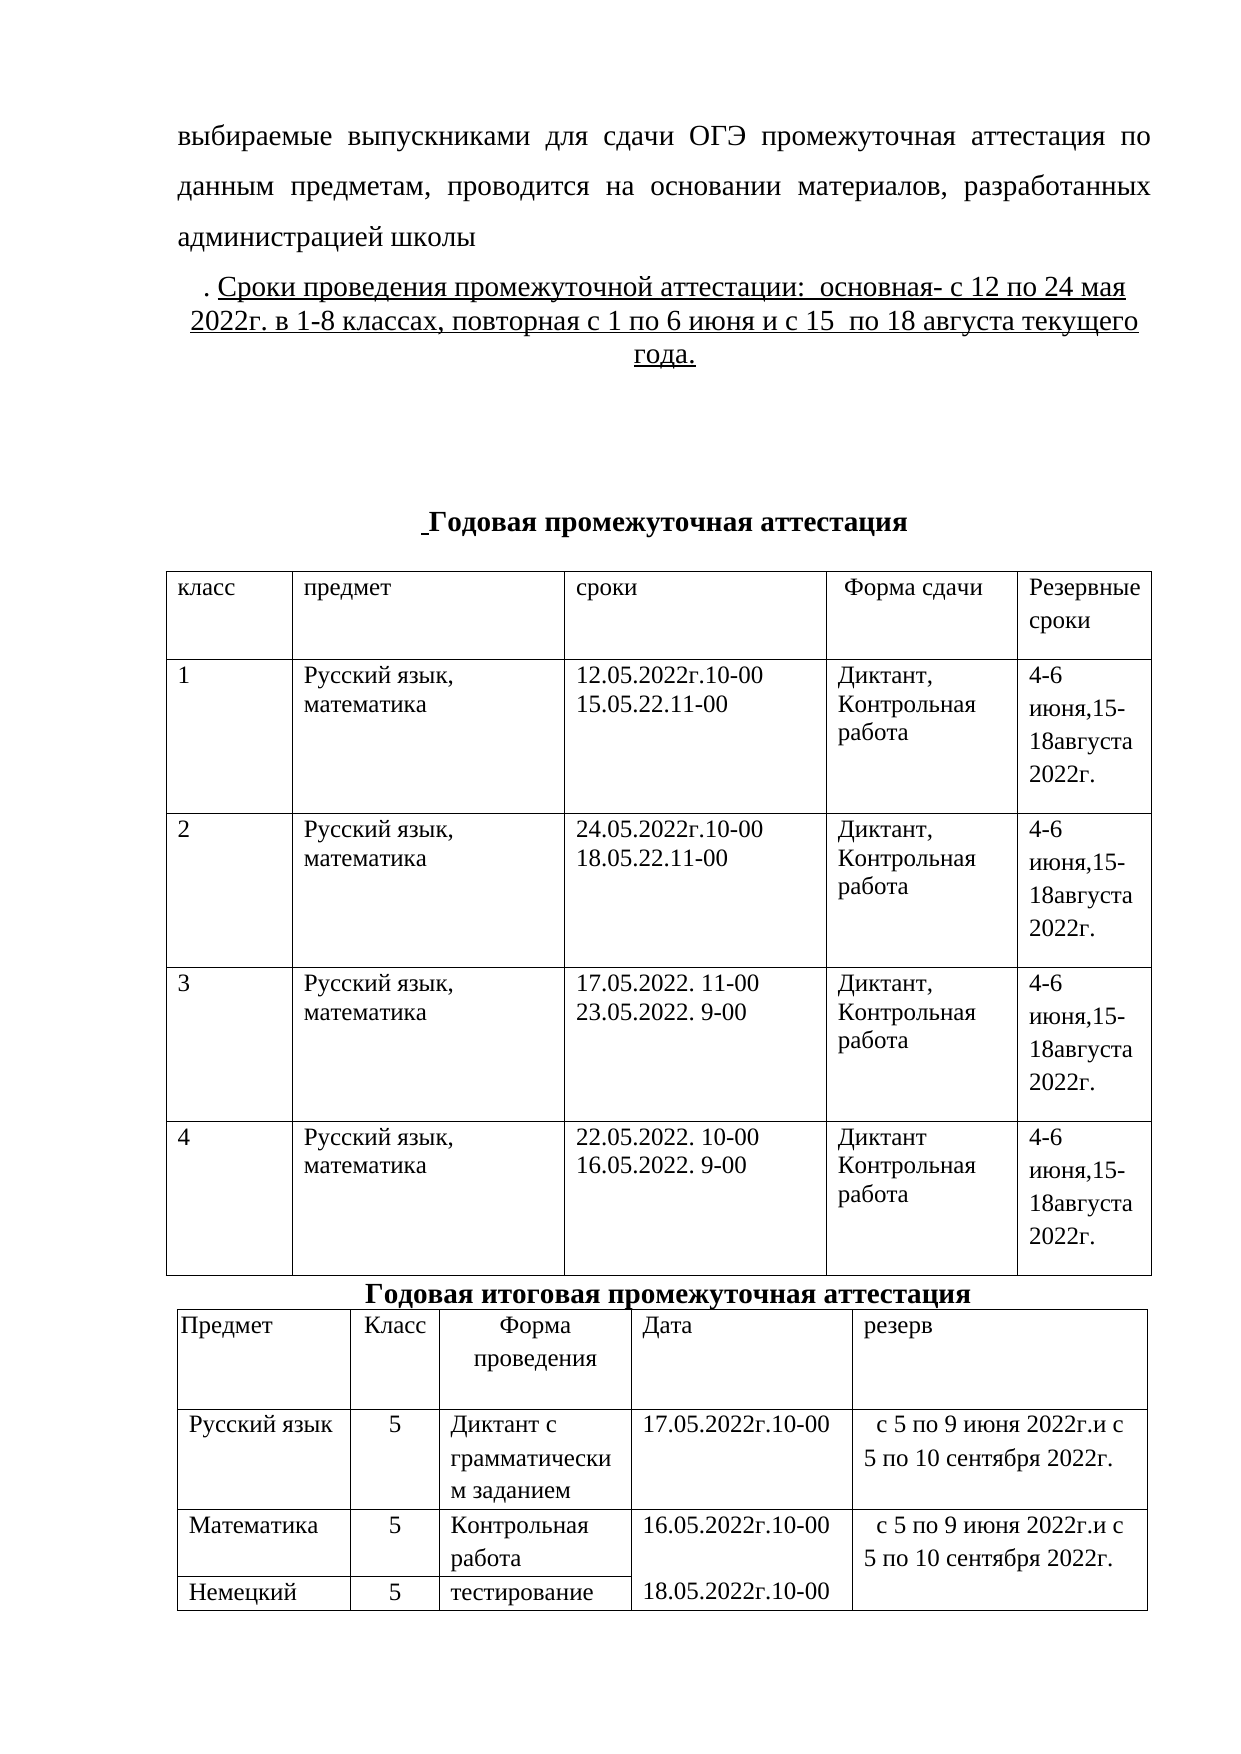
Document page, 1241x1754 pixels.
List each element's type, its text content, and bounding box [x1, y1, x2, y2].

table_cell 4-6 июня,15-18августа 2022г. [1018, 660, 1151, 813]
table_header предмет [293, 572, 564, 659]
table_cell 5 [351, 1510, 439, 1576]
table_cell Русский язык, математика [293, 968, 564, 1121]
table_cell Русский язык [178, 1410, 350, 1509]
table_cell 12.05.2022г.10-00 15.05.22.11-00 [565, 660, 826, 813]
text Годовая промежуточная аттестация [177, 504, 1152, 537]
table_cell 4-6 июня,15-18августа 2022г. [1018, 968, 1151, 1121]
table_cell Диктант Контрольная работа [827, 1122, 1017, 1275]
table_cell Контрольная работа [440, 1510, 631, 1576]
table_cell 2 [167, 814, 292, 967]
table_header резерв [853, 1310, 1147, 1408]
table_header сроки [565, 572, 826, 659]
table_cell 4-6 июня,15-18августа 2022г. [1018, 814, 1151, 967]
text . Сроки проведения промежуточной аттестации: основная- с 12 по 24 мая 2022г. в 1-8 классах, повторная с 1 по 6 июня и с 15 по 18 августа текущего года. [177, 269, 1152, 370]
table_cell Диктант с грамматическим заданием [440, 1410, 631, 1509]
table_cell 5 [351, 1410, 439, 1509]
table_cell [853, 1410, 1147, 1509]
table_cell 4 [167, 1122, 292, 1275]
table_header Резервные сроки [1018, 572, 1151, 659]
table_cell 5 [351, 1577, 439, 1610]
table_cell Диктант, Контрольная работа [827, 660, 1017, 813]
table_cell Математика [178, 1510, 350, 1576]
table_cell 17.05.2022. 11-00 23.05.2022. 9-00 [565, 968, 826, 1121]
table_cell 1 [167, 660, 292, 813]
table_cell Русский язык, математика [293, 660, 564, 813]
table_cell 4-6 июня,15-18августа 2022г. [1018, 1122, 1151, 1275]
table_header класс [167, 572, 292, 659]
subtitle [177, 118, 1152, 252]
table_cell 17.05.2022г.10-00 [632, 1410, 852, 1509]
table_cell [853, 1510, 1147, 1610]
table_header Форма сдачи [827, 572, 1017, 659]
table_cell Немецкий язык [178, 1577, 350, 1610]
table_header Предмет [178, 1310, 350, 1408]
table_cell Диктант, Контрольная работа [827, 814, 1017, 967]
table_cell Русский язык, математика [293, 814, 564, 967]
table_cell тестирование [440, 1577, 631, 1610]
table_header Класс [351, 1310, 439, 1408]
table_cell 16.05.2022г.10-00 18.05.2022г.10-00 [632, 1510, 852, 1610]
table_cell 3 [167, 968, 292, 1121]
table_header Форма проведения [440, 1310, 631, 1408]
table_cell Диктант, Контрольная работа [827, 968, 1017, 1121]
table_header Дата [632, 1310, 852, 1408]
table_cell Русский язык, математика [293, 1122, 564, 1275]
table_cell 24.05.2022г.10-00 18.05.22.11-00 [565, 814, 826, 967]
text Годовая итоговая промежуточная аттестация [177, 1276, 1152, 1309]
table_cell 22.05.2022. 10-00 16.05.2022. 9-00 [565, 1122, 826, 1275]
